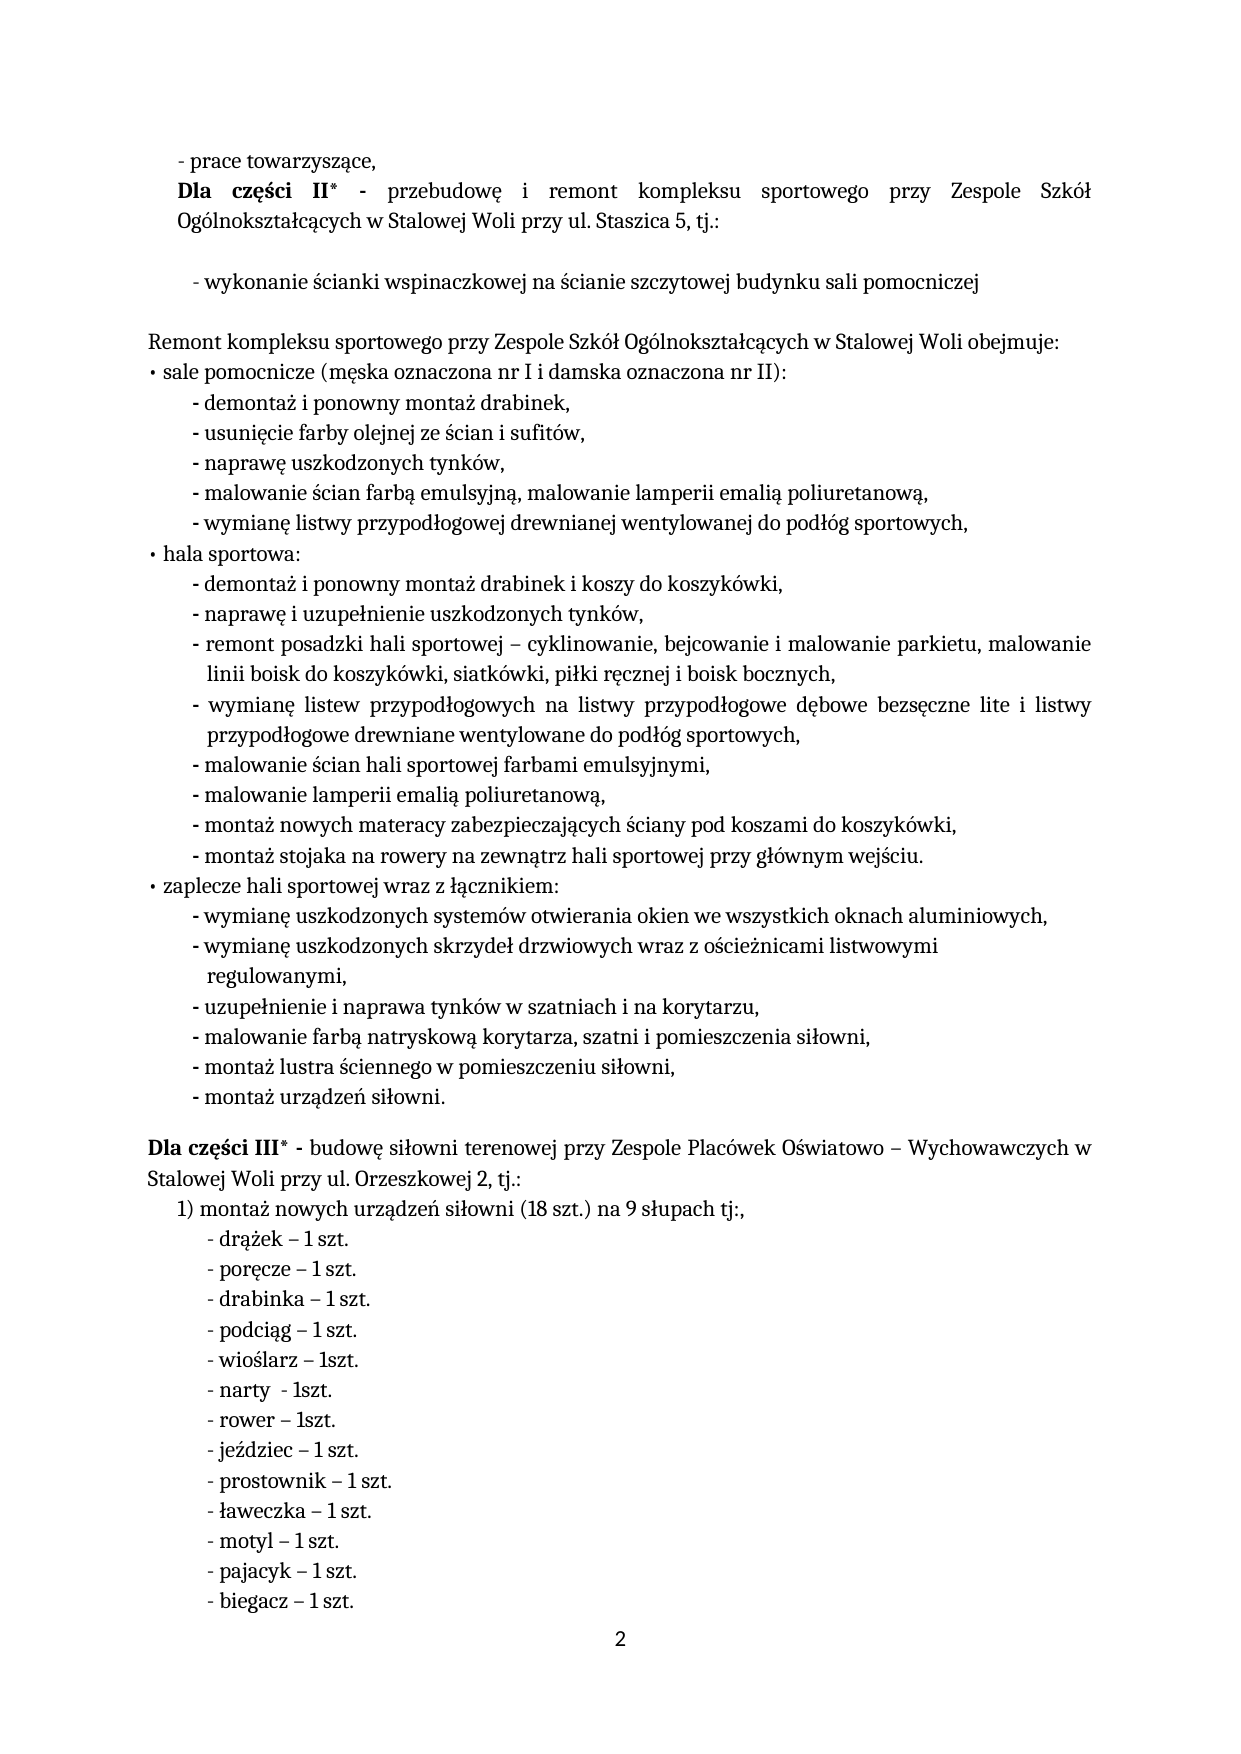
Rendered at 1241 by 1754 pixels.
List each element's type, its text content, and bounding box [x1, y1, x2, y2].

text - prostownik – 1 szt. [207, 1467, 1093, 1494]
text - jeździec – 1 szt. [207, 1437, 1093, 1464]
text - wykonanie ścianki wspinaczkowej na ścianie szczytowej budynku sali pomocniczej [192, 268, 1093, 295]
text - wymianę uszkodzonych skrzydeł drzwiowych wraz z ościeżnicami listwowymi [192, 933, 1093, 959]
text - pajacyk – 1 szt. [207, 1558, 1093, 1584]
text Dla części III* - budowę siłowni terenowej przy Zespole Placówek Oświatowo – Wychowawczych w Stalowej Woli przy ul. Orzeszkowej 2, tj.: [148, 1135, 1093, 1192]
text - rower – 1szt. [207, 1407, 1093, 1433]
text - motyl – 1 szt. [207, 1528, 1093, 1554]
text - ławeczka – 1 szt. [207, 1498, 1093, 1524]
text - montaż lustra ściennego w pomieszczeniu siłowni, [192, 1054, 1093, 1080]
text - usunięcie farby olejnej ze ścian i sufitów, [192, 419, 1093, 446]
text • sale pomocnicze (męska oznaczona nr I i damska oznaczona nr II): [148, 359, 1093, 386]
text - wioślarz – 1szt. [207, 1347, 1093, 1373]
text - montaż urządzeń siłowni. [192, 1084, 1093, 1111]
text - wymianę listwy przypodłogowej drewnianej wentylowanej do podłóg sportowych, [192, 510, 1093, 537]
text - montaż nowych materacy zabezpieczających ściany pod koszami do koszykówki, [192, 812, 1093, 839]
text • zaplecze hali sportowej wraz z łącznikiem: [148, 873, 1093, 899]
text - remont posadzki hali sportowej – cyklinowanie, bejcowanie i malowanie parkietu, malowanie linii boisk do koszykówki, siatkówki, piłki ręcznej i boisk bocznych, [192, 631, 1093, 688]
text Dla części II* - przebudowę i remont kompleksu sportowego przy Zespole Szkół Ogólnokształcących w Stalowej Woli przy ul. Staszica 5, tj.: [177, 178, 1093, 234]
text - biegacz – 1 szt. [207, 1588, 1093, 1615]
text Remont kompleksu sportowego przy Zespole Szkół Ogólnokształcących w Stalowej Woli obejmuje: [148, 329, 1093, 355]
text 1) montaż nowych urządzeń siłowni (18 szt.) na 9 słupach tj:, [177, 1196, 1093, 1222]
text - prace towarzyszące, [177, 148, 1093, 174]
text - malowanie ścian hali sportowej farbami emulsyjnymi, [192, 752, 1093, 778]
text - wymianę uszkodzonych systemów otwierania okien we wszystkich oknach aluminiowych, [192, 903, 1093, 929]
text - narty - 1szt. [207, 1377, 1093, 1403]
text - malowanie lamperii emalią poliuretanową, [192, 782, 1093, 808]
text - naprawę i uzupełnienie uszkodzonych tynków, [192, 601, 1093, 627]
text - podciąg – 1 szt. [207, 1316, 1093, 1343]
text - malowanie ścian farbą emulsyjną, malowanie lamperii emalią poliuretanową, [192, 480, 1093, 506]
text - poręcze – 1 szt. [207, 1256, 1093, 1282]
text - drążek – 1 szt. [207, 1226, 1093, 1252]
text - wymianę listew przypodłogowych na listwy przypodłogowe dębowe bezsęczne lite i listwy przypodłogowe drewniane wentylowane do podłóg sportowych, [192, 691, 1093, 748]
text - drabinka – 1 szt. [207, 1286, 1093, 1313]
text - uzupełnienie i naprawa tynków w szatniach i na korytarzu, [192, 993, 1093, 1020]
text regulowanymi, [207, 963, 1093, 990]
text - montaż stojaka na rowery na zewnątrz hali sportowej przy głównym wejściu. [192, 842, 1093, 869]
text - malowanie farbą natryskową korytarza, szatni i pomieszczenia siłowni, [192, 1024, 1093, 1050]
text - demontaż i ponowny montaż drabinek, [192, 389, 1093, 416]
text - demontaż i ponowny montaż drabinek i koszy do koszykówki, [192, 571, 1093, 597]
text • hala sportowa: [148, 540, 1093, 567]
text - naprawę uszkodzonych tynków, [192, 450, 1093, 476]
